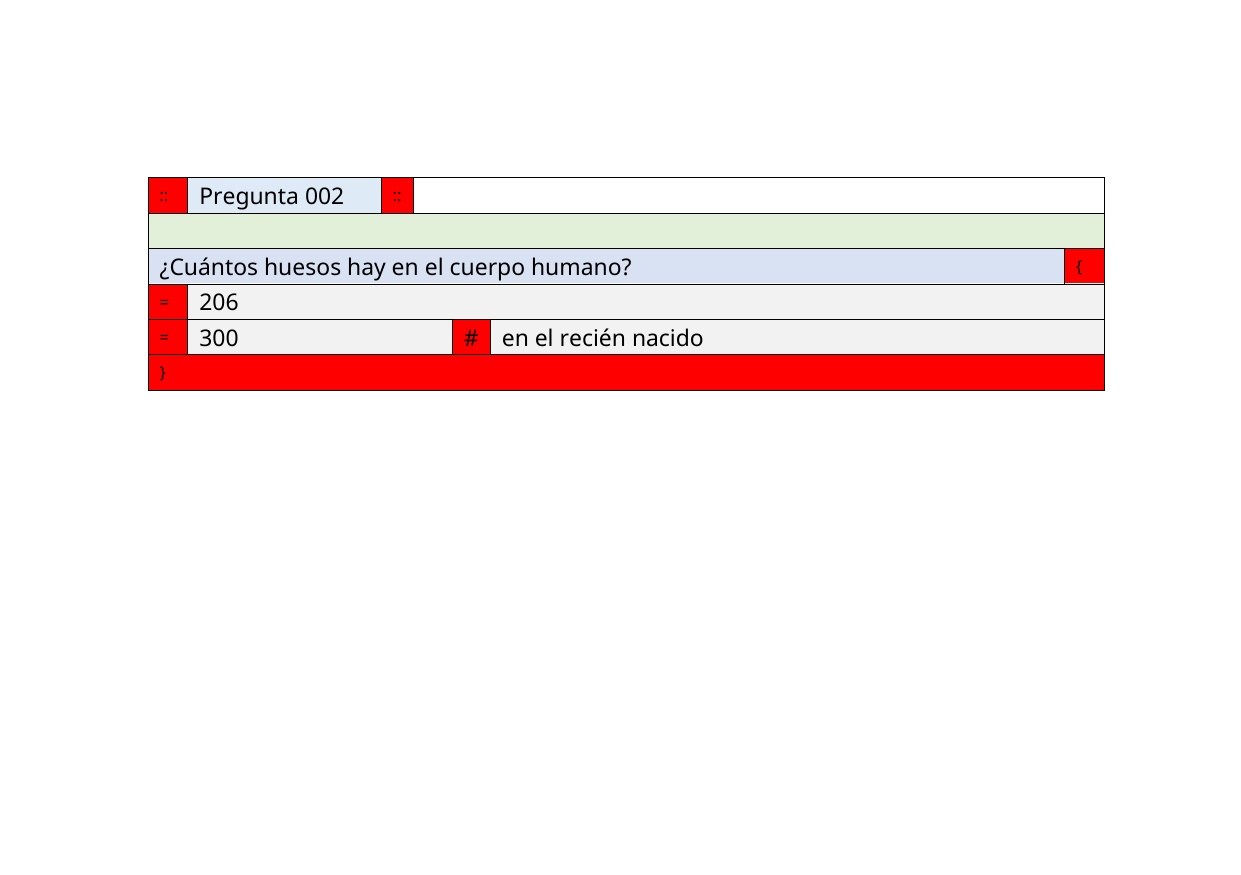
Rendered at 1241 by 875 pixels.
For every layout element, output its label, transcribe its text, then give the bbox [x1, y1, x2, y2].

table_cell = [149, 285, 187, 319]
table_cell [149, 214, 1104, 248]
table_cell # [453, 320, 490, 354]
table_header :: [149, 178, 187, 213]
table_cell ¿Cuántos huesos hay en el cuerpo humano? [149, 249, 1064, 283]
table_header Pregunta 002 [188, 178, 381, 213]
table_cell en el recién nacido [491, 320, 1104, 354]
table_header :: [382, 178, 413, 213]
table_cell 206 [188, 285, 1104, 319]
table_cell = [149, 320, 187, 354]
table_cell { [1065, 249, 1104, 283]
table_cell } [149, 355, 1104, 390]
table_header [414, 178, 1104, 213]
table_cell 300 [188, 320, 452, 354]
